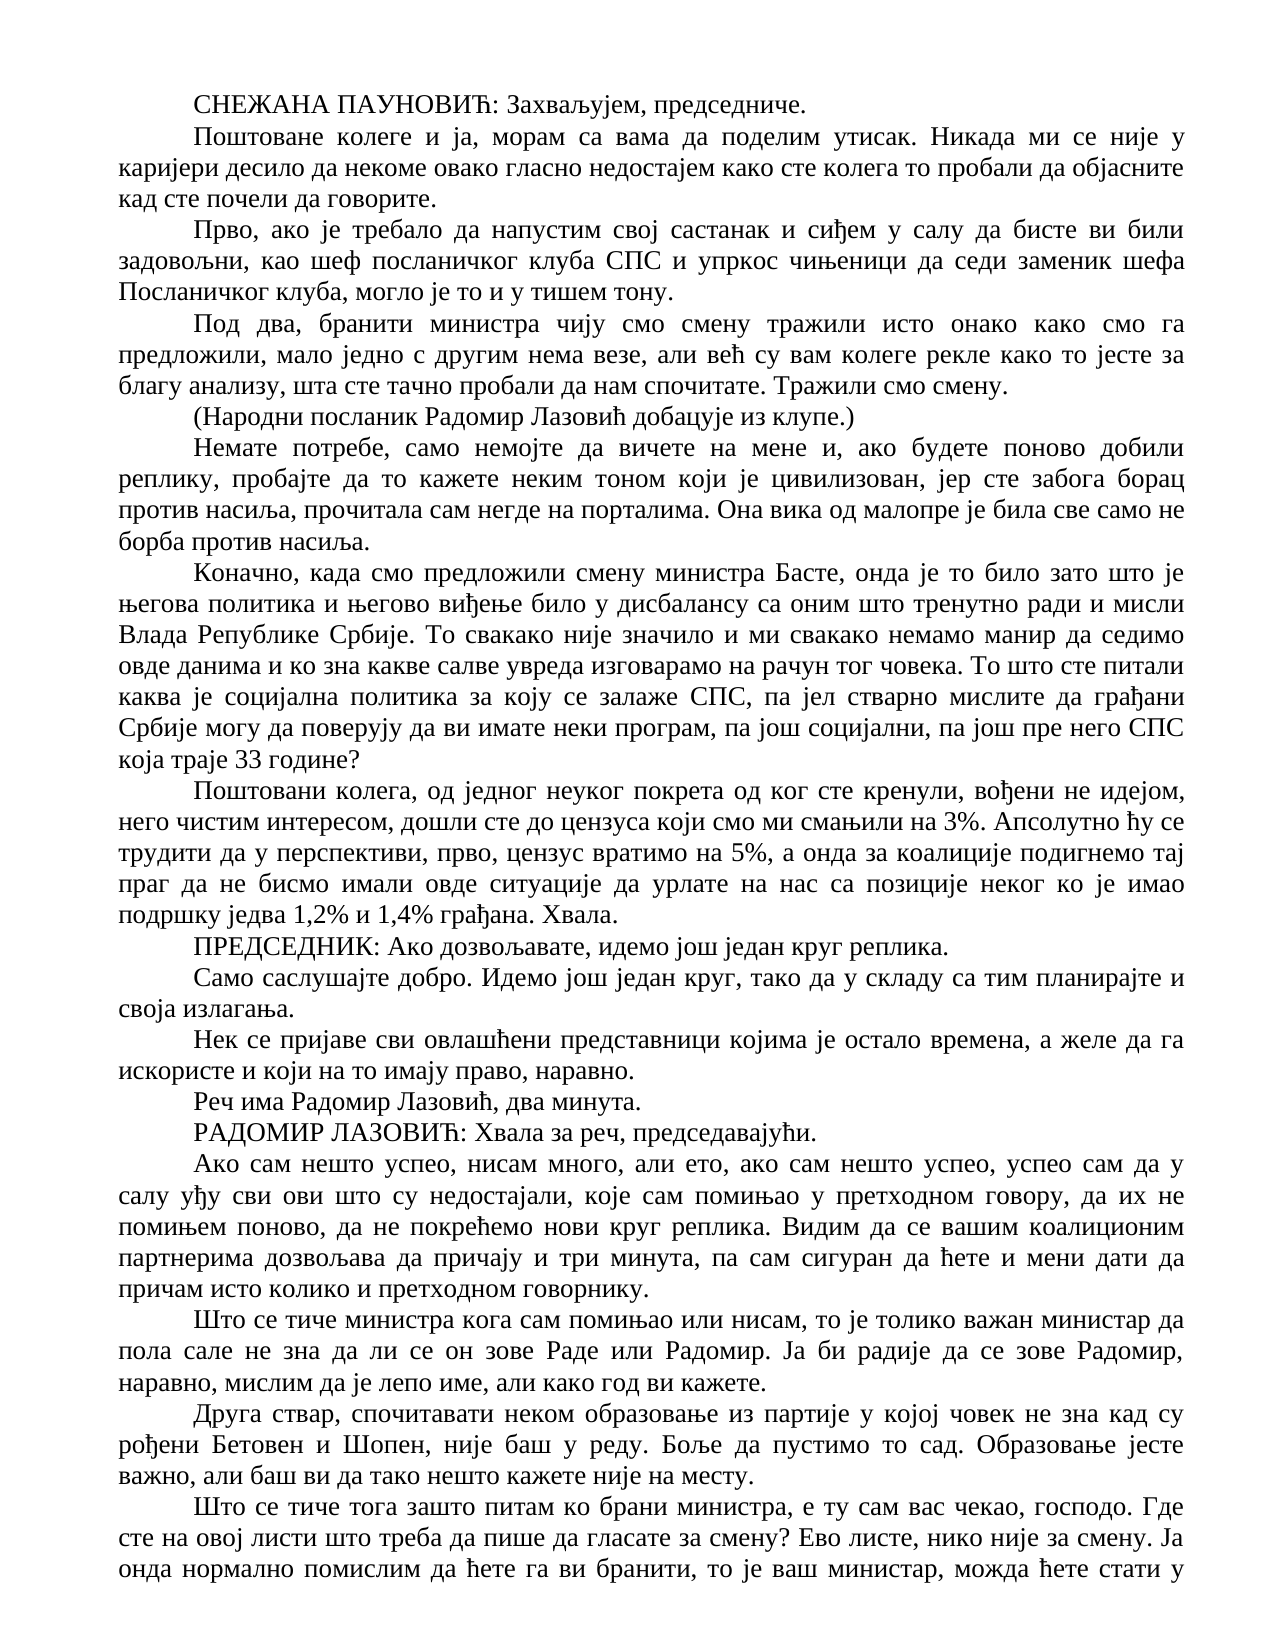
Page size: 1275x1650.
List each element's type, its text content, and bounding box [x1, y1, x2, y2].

text (Народни посланик Радомир Лазовић добацује из клупе.) [118, 400, 1186, 431]
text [118, 1490, 1186, 1584]
text Коначно, када смо предложили смену министра Басте, онда је то било зато што је његова политика и његово виђење било у дисбалансу са оним што тренутно ради и мисли Влада Републике Србије. То свакако није значило и ми свакако немамо манир да седимо овде данима и ко зна какве салве увреда изговарамо на рачун тог човека. То што сте питали каква је социјална политика за коју се залаже СПС, па јел стварно мислите да грађани Србије могу да поверују да ви имате неки програм, па још социјални, па још пре него СПС која траје 33 године? [118, 556, 1186, 774]
text СНЕЖАНА ПАУНОВИЋ: Захваљујем, председниче. [118, 89, 1186, 120]
text Реч има Радомир Лазовић, два минута. [118, 1085, 1186, 1116]
text Немате потребе, само немојте да вичете на мене и, ако будете поново добили реплику, пробајте да то кажете неким тоном који је цивилизован, јер сте забога борац против насиља, прочитала сам негде на порталима. Она вика од малопре је била све само не борба против насиља. [118, 431, 1186, 556]
text ПРЕДСЕДНИК: Ако дозвољавате, идемо још један круг реплика. [118, 929, 1186, 961]
text Прво, ако је требало да напустим свој састанак и сиђем у салу да бисте ви били задовољни, као шеф посланичког клуба СПС и упркос чињеници да седи заменик шефа Посланичког клуба, могло је то и у тишем тону. [118, 213, 1186, 307]
text Друга ствар, спочитавати неком образовање из партије у којој човек не зна кад су рођени Бетовен и Шопен, није баш у реду. Боље да пустимо то сад. Образовање јесте важно, али баш ви да тако нешто кажете није на месту. [118, 1397, 1186, 1490]
text Поштоване колеге и ја, морам са вама да поделим утисак. Никада ми се није у каријери десило да некоме овако гласно недостајем како сте колега то пробали да објасните кад сте почели да говорите. [118, 120, 1186, 213]
text Поштовани колега, од једног неуког покрета од ког сте кренули, вођени не идејом, него чистим интересом, дошли сте до цензуса који смо ми смањили на 3%. Апсолутно ћу се трудити да у перспективи, прво, цензус вратимо на 5%, а онда за коалиције подигнемо тај праг да не бисмо имали овде ситуације да урлате на нас са позиције неког ко је имао подршку једва 1,2% и 1,4% грађана. Хвала. [118, 774, 1186, 929]
text Нек се пријаве сви овлашћени представници којима је остало времена, а желе да га искористе и који на то имају право, наравно. [118, 1023, 1186, 1085]
text РАДОМИР ЛАЗОВИЋ: Хвала за реч, председавајући. [118, 1116, 1186, 1148]
text Само саслушајте добро. Идемо још један круг, тако да у складу са тим планирајте и своја излагања. [118, 961, 1186, 1023]
text Што се тиче министра кога сам помињао или нисам, то је толико важан министар да пола сале не зна да ли се он зове Раде или Радомир. Ја би радије да се зове Радомир, наравно, мислим да је лепо име, али како год ви кажете. [118, 1303, 1186, 1397]
text Ако сам нешто успео, нисам много, али ето, ако сам нешто успео, успео сам да у салу уђу сви ови што су недостајали, које сам помињао у претходном говору, да их не помињем поново, да не покрећемо нови круг реплика. Видим да се вашим коалиционим партнерима дозвољава да причају и три минута, па сам сигуран да ћете и мени дати да причам исто колико и претходном говорнику. [118, 1148, 1186, 1303]
text Под два, бранити министра чију смо смену тражили исто онако како смо га предложили, мало једно с другим нема везе, али већ су вам колеге рекле како то јесте за благу анализу, шта сте тачно пробали да нам спочитате. Тражили смо смену. [118, 307, 1186, 400]
